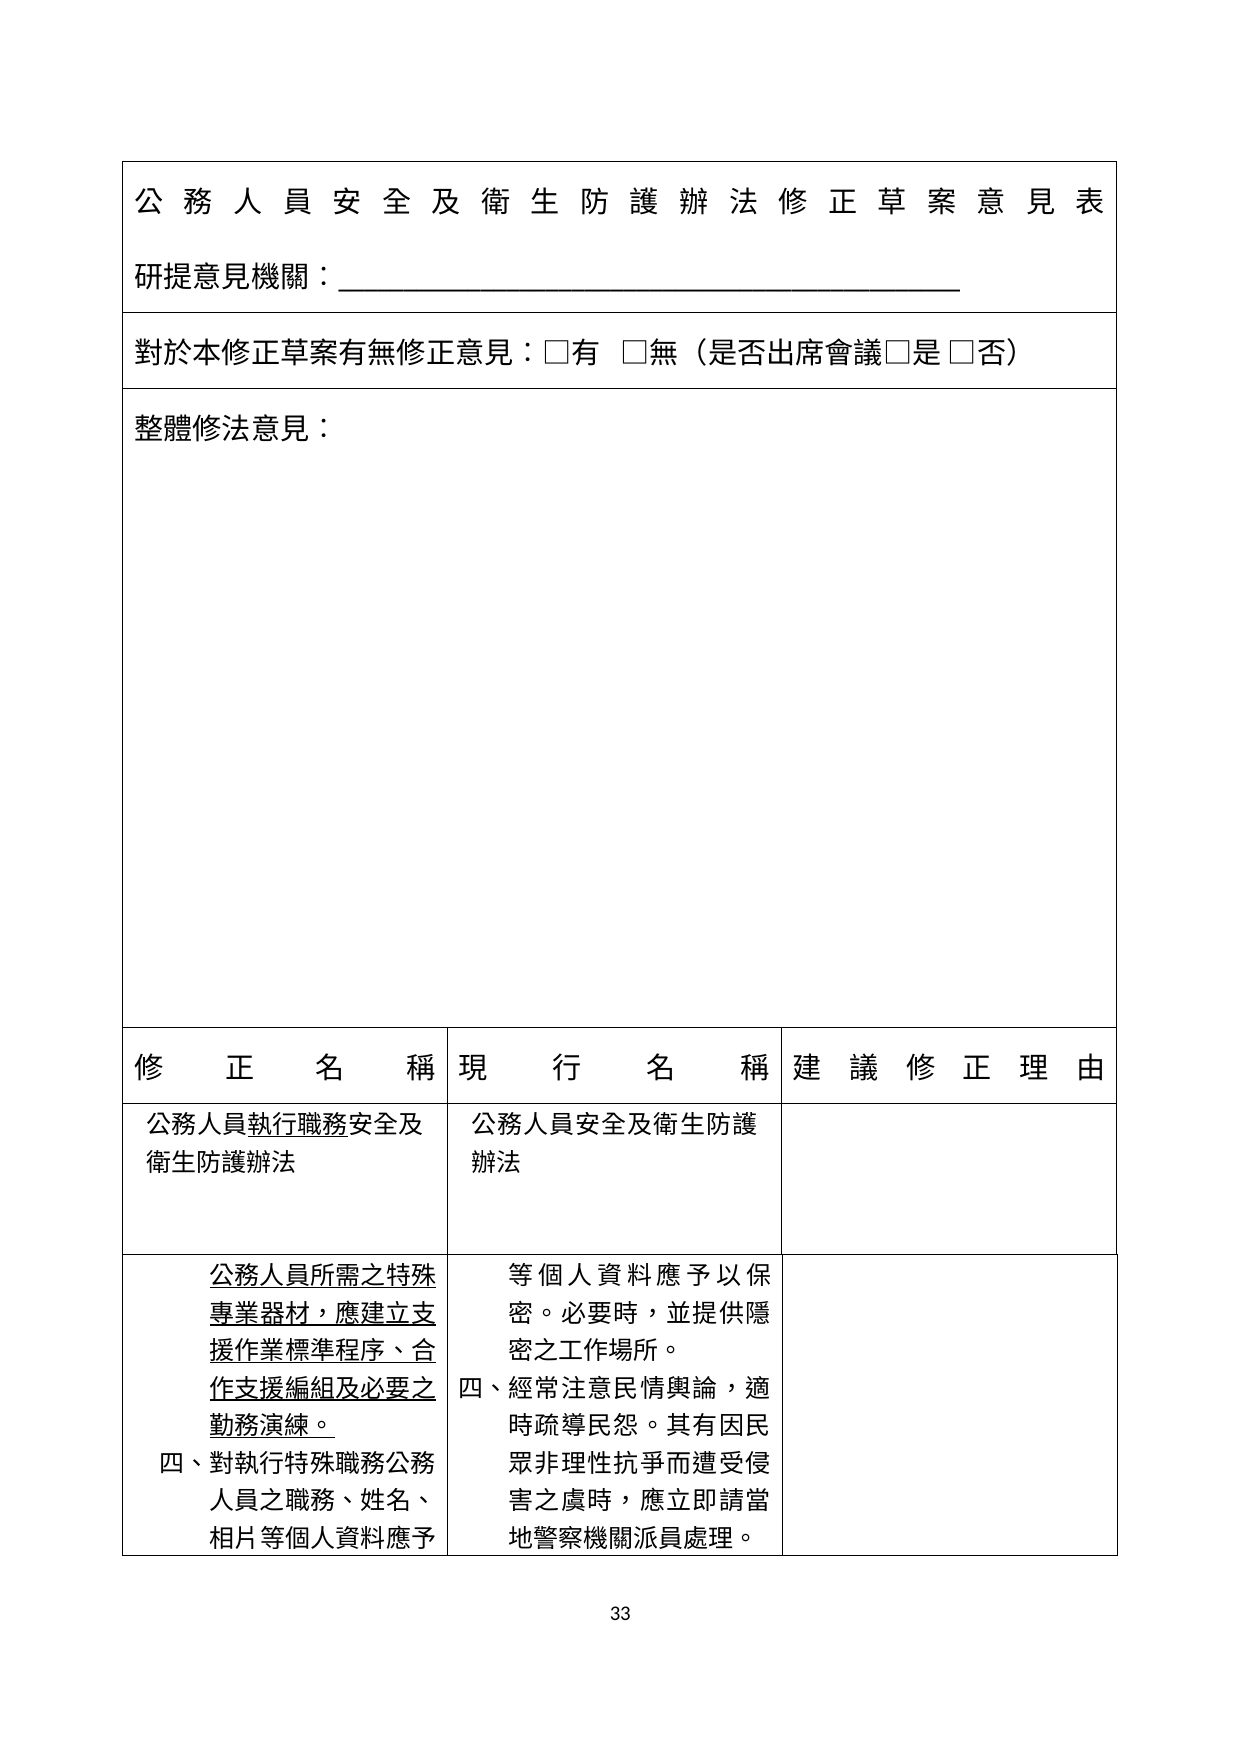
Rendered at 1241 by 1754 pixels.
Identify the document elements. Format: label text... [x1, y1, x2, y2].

table_cell 現行名稱 [448, 1028, 781, 1103]
table_cell 第十五條 各機關對於公務人員執行職務之安全及衛生，應採取下列防護措施： 依業務需要加強與當地警察機關聯繫。 提供適當之安全防護措施，必要時，得依規定洽請當地警察、消防及衛生機關派員隨護或提供防護器具。 對執行特殊職務公務人員之職務、姓名、相片等個人資料應予以保密。必要時，並提供隱密之工作場所。 經常注意民情輿論，適時疏導民怨。其有因民眾非理性抗爭而遭受侵害之虞時，應立即請當地警察機關派員處理。 建立安全及衛生防護通報系統及公務人員緊急聯絡人名冊。 其他必要之防護措施。 [448, 1255, 782, 1555]
table_cell 建議修正理由 [782, 1028, 1116, 1103]
table_cell 整體修法意見︰ [123, 389, 1116, 1027]
table_cell [783, 1255, 1117, 1555]
table_cell 修正名稱 [123, 1028, 447, 1103]
table_header 公務人員安全及衛生防護辦法修正草案意見表 研提意見機關︰________________________________________________ [123, 162, 1116, 312]
table_cell 對於本修正草案有無修正意見︰□有 □無（是否出席會議□是 □否） [123, 313, 1116, 388]
table_cell 公務人員執行職務安全及衛生防護辦法 [123, 1104, 447, 1254]
table_cell 公務人員安全及衛生防護辦法 [448, 1104, 781, 1254]
table_cell 第十條 各機關對於公務人員執行職務之安全及衛生，應採取下列防護支援措施： 依業務需要加強與當地警察機關聯繫。 提供適當之安全防護措施，必要時，得依規定洽請當地警察、消防及衛生機關派員隨護或提供防護器具。 對於支援特定任務之公務人員所需之特殊專業器材，應建立支援作業標準程序、合作支援編組及必要之勤務演練。 對執行特殊職務公務人員之職務、姓名、相片等個人資料應予以保密。必要時，並提供隱密之工作場所。 經常注意民情輿論，適時疏導民怨。其有因民眾非理性抗爭而遭受侵害之虞時，應立即請當地警察機關派員處理。 建立安全及衛生防護通報系統及公務人員緊急聯絡人名冊。 其他必要之支援防護措施 [123, 1255, 447, 1555]
table_cell [782, 1104, 1116, 1254]
